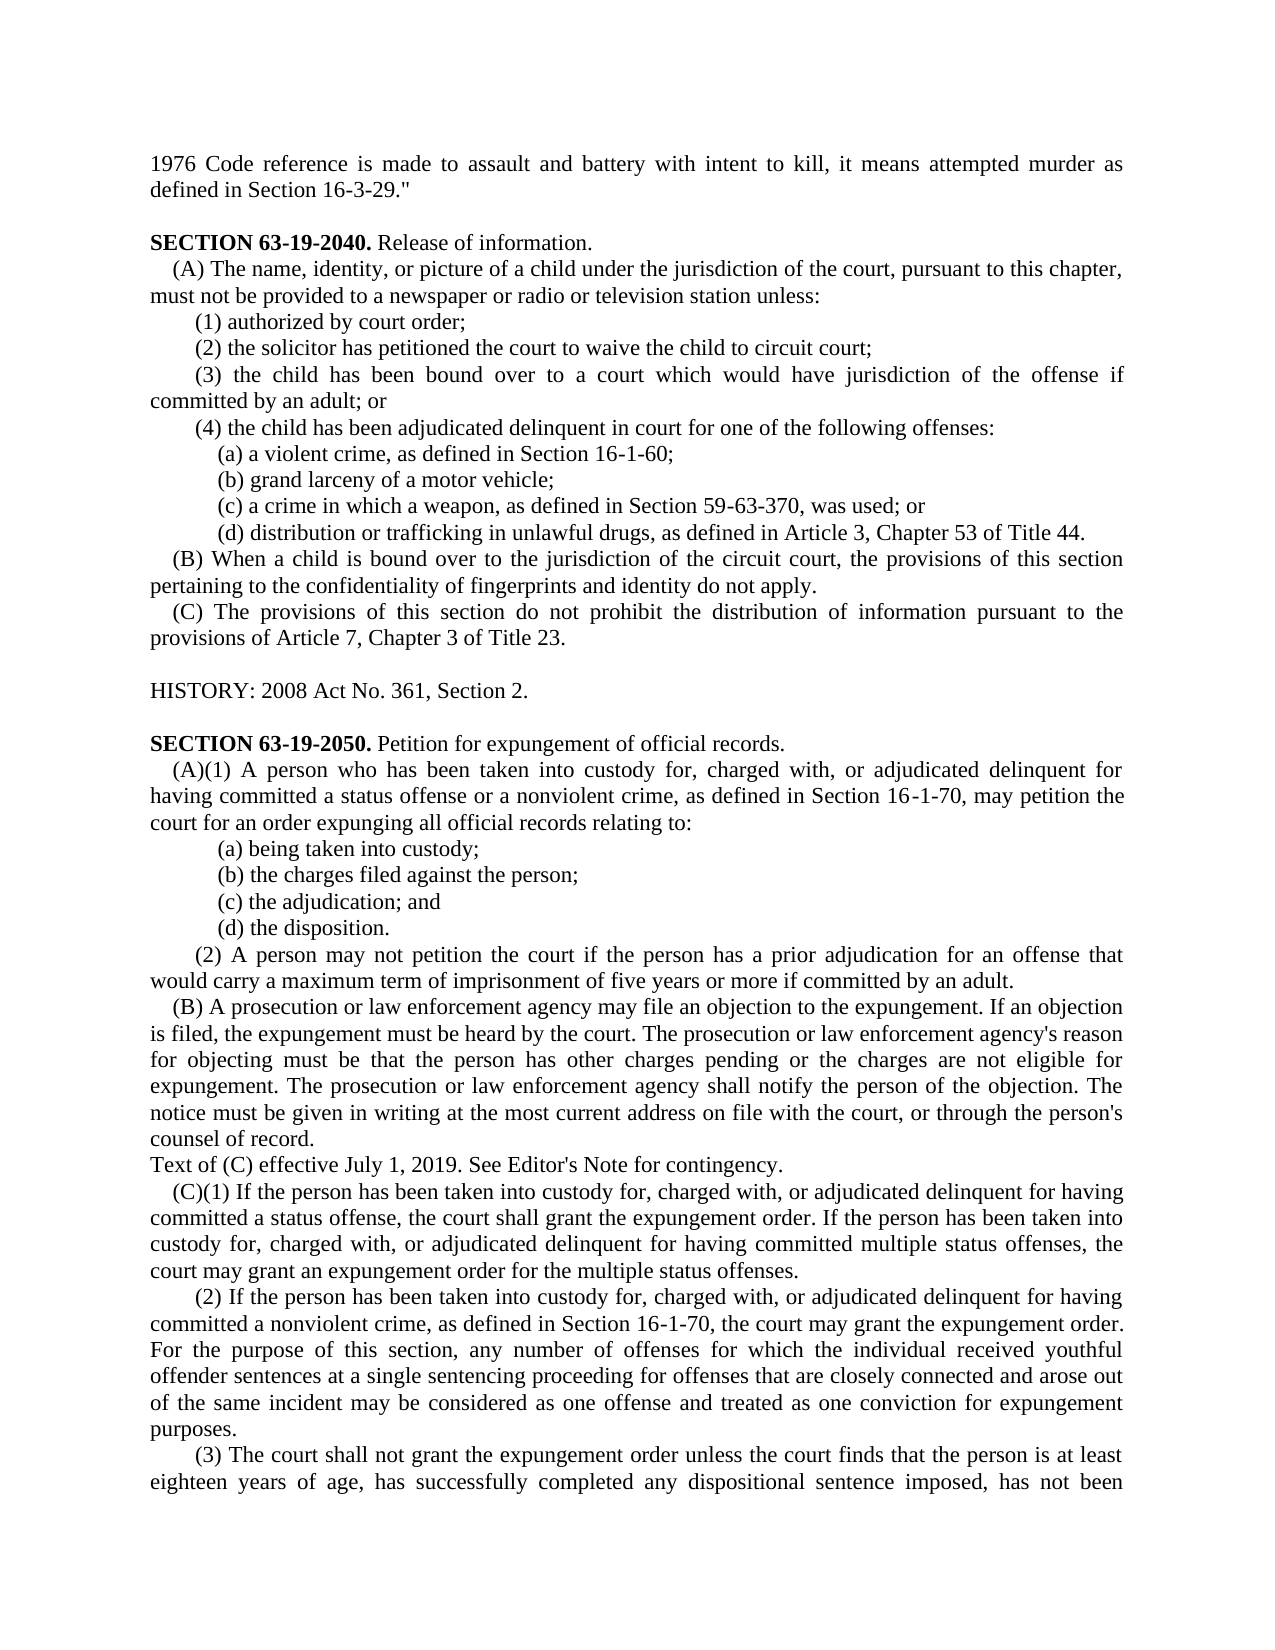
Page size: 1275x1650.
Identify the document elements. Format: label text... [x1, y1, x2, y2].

text (2) If the person has been taken into custody for, charged with, or adjudicated delinquent for having committed a nonviolent crime, as defined in Section 16-1-70, the court may grant the expungement order. For the purpose of this section, any number of offenses for which the individual received youthful offender sentences at a single sentencing proceeding for offenses that are closely connected and arose out of the same incident may be considered as one offense and treated as one conviction for expungement purposes. [150, 1283, 1125, 1441]
text (b) the charges filed against the person; [150, 862, 1125, 888]
text (c) the adjudication; and [150, 888, 1125, 914]
text HISTORY: 2008 Act No. 361, Section 2. [150, 677, 1125, 703]
text SECTION 63-19-2050. Petition for expungement of official records. [150, 730, 1125, 756]
text (B) When a child is bound over to the jurisdiction of the circuit court, the provisions of this section pertaining to the confidentiality of fingerprints and identity do not apply. [150, 545, 1125, 598]
text (a) a violent crime, as defined in Section 16-1-60; [150, 440, 1125, 466]
text Text of (C) effective July 1, 2019. See Editor's Note for contingency. [150, 1151, 1125, 1178]
text (1) authorized by court order; [150, 308, 1125, 334]
text (c) a crime in which a weapon, as defined in Section 59-63-370, was used; or [150, 493, 1125, 519]
text (b) grand larceny of a motor vehicle; [150, 466, 1125, 493]
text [150, 150, 1125, 203]
text (d) the disposition. [150, 914, 1125, 941]
text (A) The name, identity, or picture of a child under the jurisdiction of the court, pursuant to this chapter, must not be provided to a newspaper or radio or television station unless: [150, 255, 1125, 308]
text (A)(1) A person who has been taken into custody for, charged with, or adjudicated delinquent for having committed a status offense or a nonviolent crime, as defined in Section 16-1-70, may petition the court for an order expunging all official records relating to: [150, 756, 1125, 835]
text (a) being taken into custody; [150, 835, 1125, 862]
text (C)(1) If the person has been taken into custody for, charged with, or adjudicated delinquent for having committed a status offense, the court shall grant the expungement order. If the person has been taken into custody for, charged with, or adjudicated delinquent for having committed multiple status offenses, the court may grant an expungement order for the multiple status offenses. [150, 1178, 1125, 1283]
text (d) distribution or trafficking in unlawful drugs, as defined in Article 3, Chapter 53 of Title 44. [150, 519, 1125, 545]
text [150, 1441, 1125, 1494]
text (2) the solicitor has petitioned the court to waive the child to circuit court; [150, 334, 1125, 361]
text (4) the child has been adjudicated delinquent in court for one of the following offenses: [150, 413, 1125, 440]
text SECTION 63-19-2040. Release of information. [150, 229, 1125, 255]
text (3) the child has been bound over to a court which would have jurisdiction of the offense if committed by an adult; or [150, 361, 1125, 413]
text (2) A person may not petition the court if the person has a prior adjudication for an offense that would carry a maximum term of imprisonment of five years or more if committed by an adult. [150, 941, 1125, 993]
text (C) The provisions of this section do not prohibit the distribution of information pursuant to the provisions of Article 7, Chapter 3 of Title 23. [150, 598, 1125, 651]
text (B) A prosecution or law enforcement agency may file an objection to the expungement. If an objection is filed, the expungement must be heard by the court. The prosecution or law enforcement agency's reason for objecting must be that the person has other charges pending or the charges are not eligible for expungement. The prosecution or law enforcement agency shall notify the person of the objection. The notice must be given in writing at the most current address on file with the court, or through the person's counsel of record. [150, 993, 1125, 1151]
